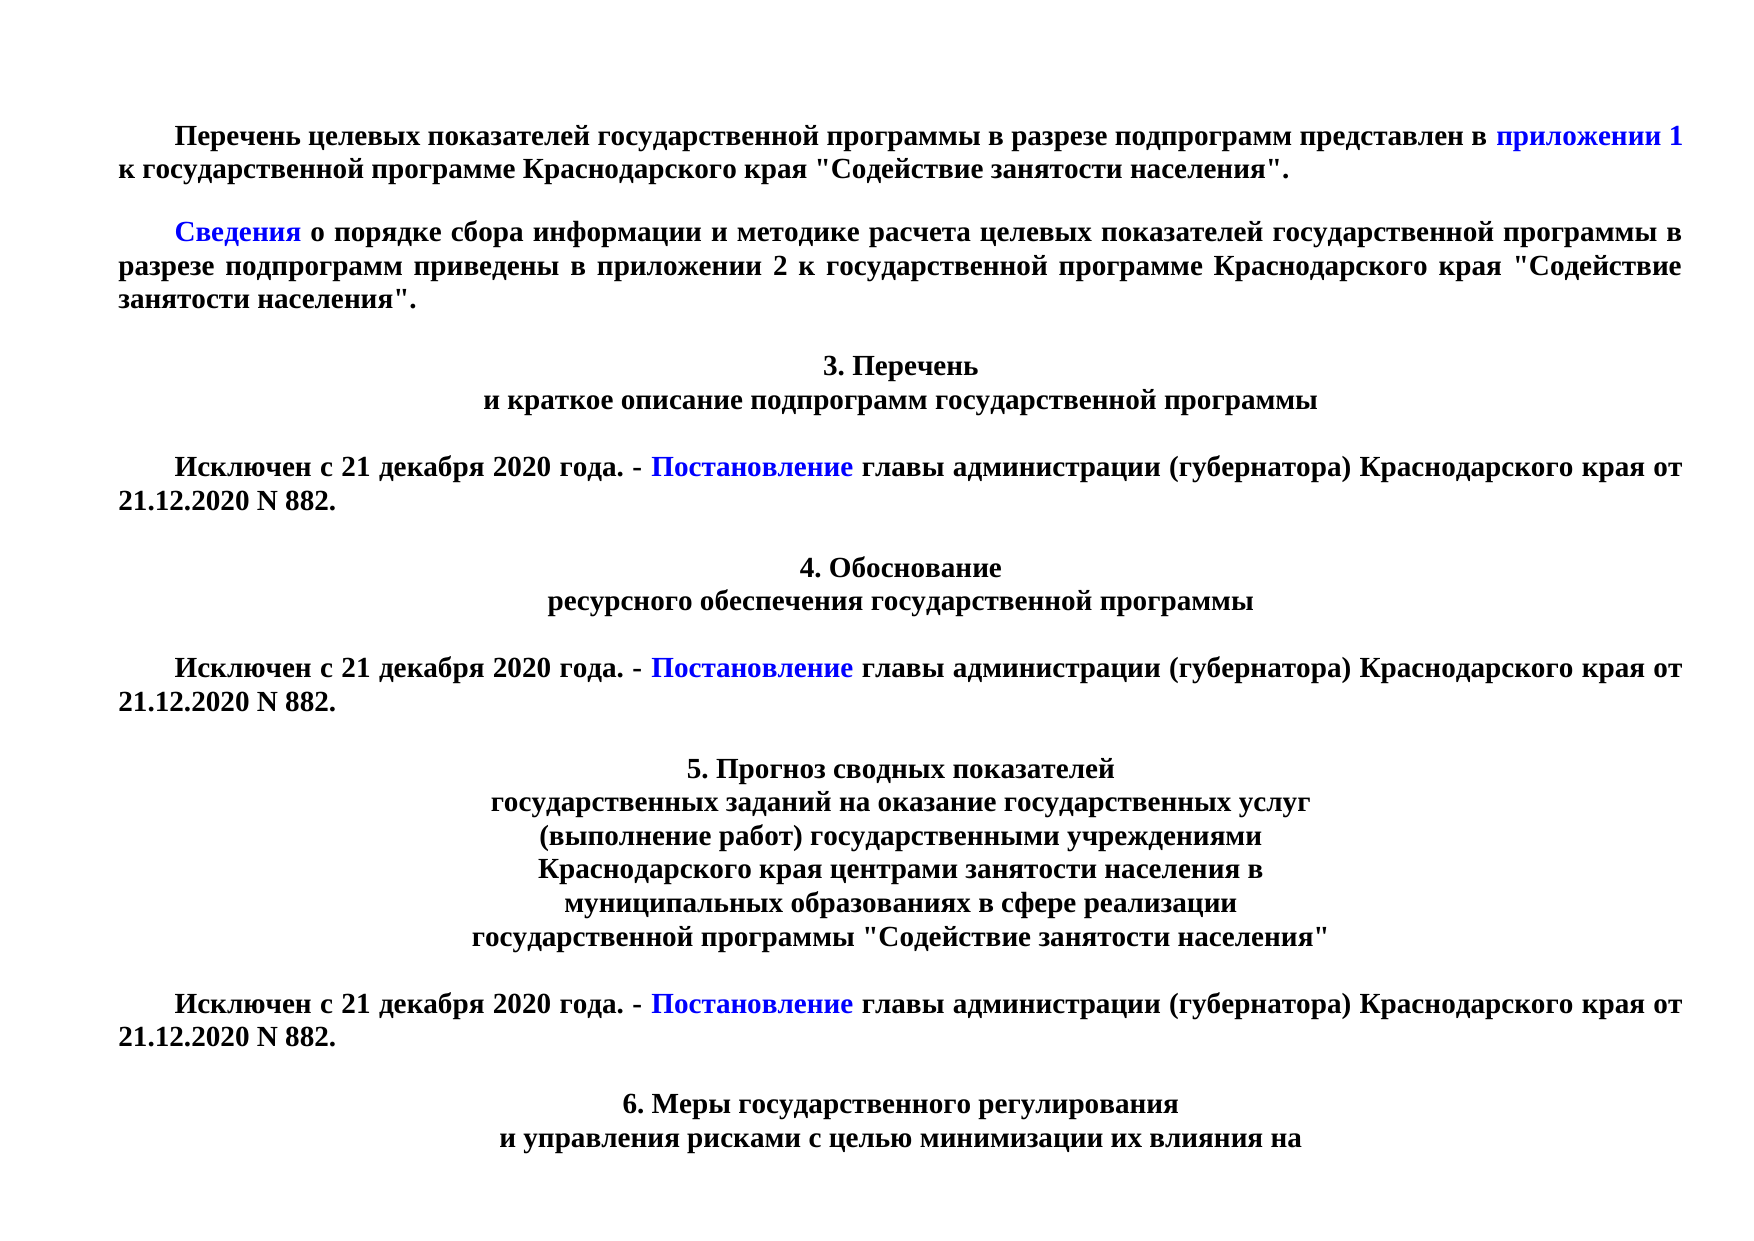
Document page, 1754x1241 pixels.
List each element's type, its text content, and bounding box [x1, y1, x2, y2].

text и краткое описание подпрограмм государственной программы [118, 382, 1683, 416]
text государственных заданий на оказание государственных услуг [118, 784, 1683, 818]
text государственной программы "Содействие занятости населения" [118, 919, 1683, 952]
text 4. Обоснование [118, 550, 1683, 583]
text Перечень целевых показателей государственной программы в разрезе подпрограмм представлен в приложении 1 к государственной программе Краснодарского края "Содействие занятости населения". [118, 118, 1683, 185]
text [118, 986, 1683, 1053]
text 3. Перечень [118, 348, 1683, 382]
text Краснодарского края центрами занятости населения в [118, 852, 1683, 885]
text ресурсного обеспечения государственной программы [118, 583, 1683, 617]
text и управления рисками с целью минимизации их влияния на [118, 1120, 1683, 1153]
text Исключен с 21 декабря 2020 года. - Постановление главы администрации (губернатора) Краснодарского края от 21.12.2020 N 882. [118, 449, 1683, 516]
text Сведения о порядке сбора информации и методике расчета целевых показателей государственной программы в разрезе подпрограмм приведены в приложении 2 к государственной программе Краснодарского края "Содействие занятости населения". [118, 214, 1683, 315]
text (выполнение работ) государственными учреждениями [118, 818, 1683, 852]
text 6. Меры государственного регулирования [118, 1086, 1683, 1120]
text муниципальных образованиях в сфере реализации [118, 885, 1683, 919]
text Исключен с 21 декабря 2020 года. - Постановление главы администрации (губернатора) Краснодарского края от 21.12.2020 N 882. [118, 650, 1683, 717]
text 5. Прогноз сводных показателей [118, 751, 1683, 784]
